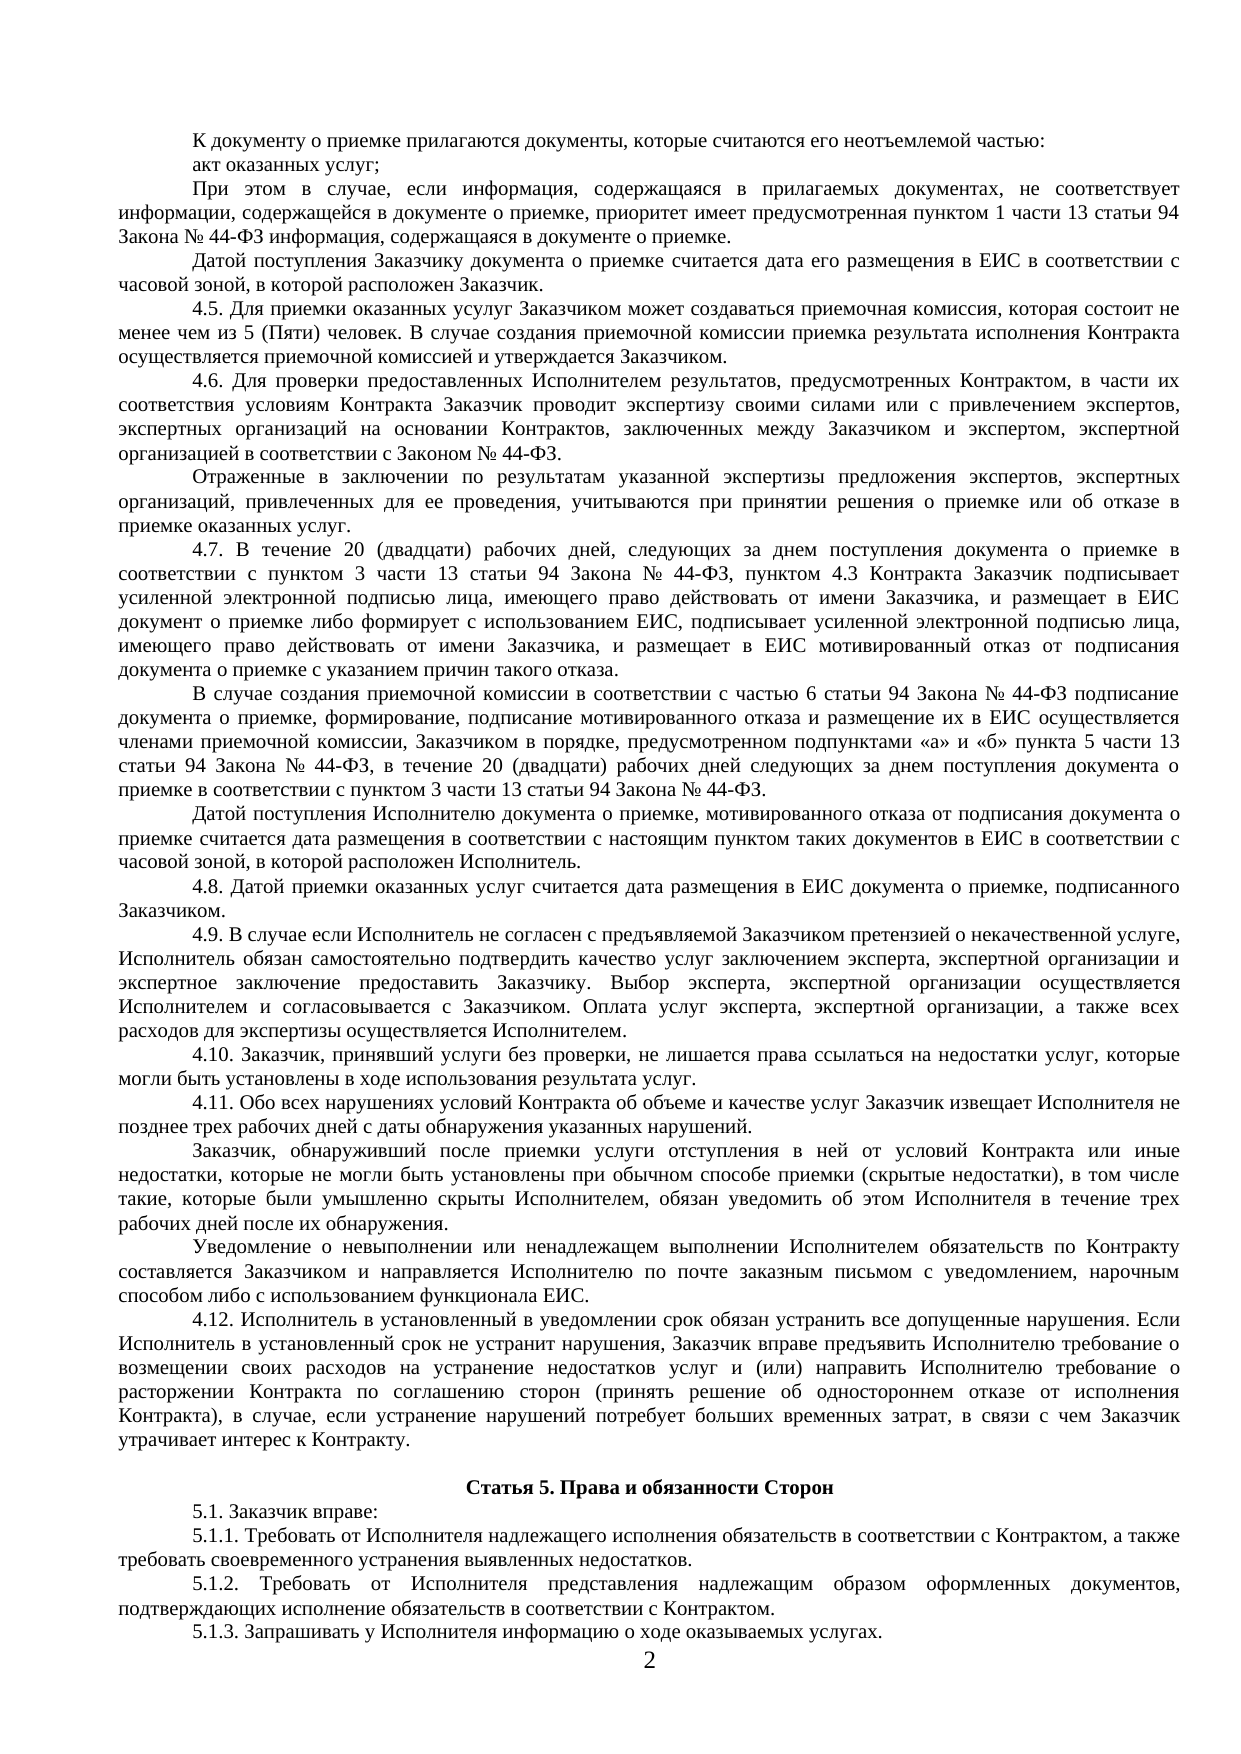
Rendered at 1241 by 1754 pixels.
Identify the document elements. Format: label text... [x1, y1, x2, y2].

text 4.9. В случае если Исполнитель не согласен с предъявляемой Заказчиком претензией о некачественной услуге, Исполнитель обязан самостоятельно подтвердить качество услуг заключением эксперта, экспертной организации и экспертное заключение предоставить Заказчику. Выбор эксперта, экспертной организации осуществляется Исполнителем и согласовывается с Заказчиком. Оплата услуг эксперта, экспертной организации, а также всех расходов для экспертизы осуществляется Исполнителем. [118, 922, 1181, 1042]
text 5.1.1. Требовать от Исполнителя надлежащего исполнения обязательств в соответствии с Контрактом, а также требовать своевременного устранения выявленных недостатков. [118, 1523, 1181, 1571]
text 4.11. Обо всех нарушениях условий Контракта об объеме и качестве услуг Заказчик извещает Исполнителя не позднее трех рабочих дней с даты обнаружения указанных нарушений. [118, 1090, 1181, 1138]
text К документу о приемке прилагаются документы, которые считаются его неотъемлемой частью: [118, 128, 1181, 152]
text 4.12. Исполнитель в установленный в уведомлении срок обязан устранить все допущенные нарушения. Если Исполнитель в установленный срок не устранит нарушения, Заказчик вправе предъявить Исполнителю требование о возмещении своих расходов на устранение недостатков услуг и (или) направить Исполнителю требование о расторжении Контракта по соглашению сторон (принять решение об одностороннем отказе от исполнения Контракта), в случае, если устранение нарушений потребует больших временных затрат, в связи с чем Заказчик утрачивает интерес к Контракту. [118, 1307, 1181, 1451]
text При этом в случае, если информация, содержащаяся в прилагаемых документах, не соответствует информации, содержащейся в документе о приемке, приоритет имеет предусмотренная пунктом 1 части 13 статьи 94 Закона № 44-ФЗ информация, содержащаяся в документе о приемке. [118, 176, 1181, 248]
text 4.5. Для приемки оказанных усулуг Заказчиком может создаваться приемочная комиссия, которая состоит не менее чем из 5 (Пяти) человек. В случае создания приемочной комиссии приемка результата исполнения Контракта осуществляется приемочной комиссией и утверждается Заказчиком. [118, 296, 1181, 368]
text В случае создания приемочной комиссии в соответствии с частью 6 статьи 94 Закона № 44-ФЗ подписание документа о приемке, формирование, подписание мотивированного отказа и размещение их в ЕИС осуществляется членами приемочной комиссии, Заказчиком в порядке, предусмотренном подпунктами «а» и «б» пункта 5 части 13 статьи 94 Закона № 44-ФЗ, в течение 20 (двадцати) рабочих дней следующих за днем поступления документа о приемке в соответствии с пунктом 3 части 13 статьи 94 Закона № 44-ФЗ. [118, 681, 1181, 801]
text 5.1.2. Требовать от Исполнителя представления надлежащим образом оформленных документов, подтверждающих исполнение обязательств в соответствии с Контрактом. [118, 1571, 1181, 1619]
text Датой поступления Заказчику документа о приемке считается дата его размещения в ЕИС в соответствии с часовой зоной, в которой расположен Заказчик. [118, 248, 1181, 296]
text Статья 5. Права и обязанности Сторон [118, 1475, 1181, 1499]
text акт оказанных услуг; [118, 152, 1181, 176]
text Уведомление о невыполнении или ненадлежащем выполнении Исполнителем обязательств по Контракту составляется Заказчиком и направляется Исполнителю по почте заказным письмом с уведомлением, нарочным способом либо с использованием функционала ЕИС. [118, 1234, 1181, 1307]
text 5.1.3. Запрашивать у Исполнителя информацию о ходе оказываемых услугах. [118, 1619, 1181, 1643]
text Датой поступления Исполнителю документа о приемке, мотивированного отказа от подписания документа о приемке считается дата размещения в соответствии с настоящим пунктом таких документов в ЕИС в соответствии с часовой зоной, в которой расположен Исполнитель. [118, 801, 1181, 873]
text 4.8. Датой приемки оказанных услуг считается дата размещения в ЕИС документа о приемке, подписанного Заказчиком. [118, 873, 1181, 922]
text 5.1. Заказчик вправе: [118, 1499, 1181, 1523]
text Заказчик, обнаруживший после приемки услуги отступления в ней от условий Контракта или иные недостатки, которые не могли быть установлены при обычном способе приемки (скрытые недостатки), в том числе такие, которые были умышленно скрыты Исполнителем, обязан уведомить об этом Исполнителя в течение трех рабочих дней после их обнаружения. [118, 1138, 1181, 1234]
text 4.6. Для проверки предоставленных Исполнителем результатов, предусмотренных Контрактом, в части их соответствия условиям Контракта Заказчик проводит экспертизу своими силами или с привлечением экспертов, экспертных организаций на основании Контрактов, заключенных между Заказчиком и экспертом, экспертной организацией в соответствии с Законом № 44-ФЗ. [118, 368, 1181, 464]
text 4.10. Заказчик, принявший услуги без проверки, не лишается права ссылаться на недостатки услуг, которые могли быть установлены в ходе использования результата услуг. [118, 1042, 1181, 1090]
text Отраженные в заключении по результатам указанной экспертизы предложения экспертов, экспертных организаций, привлеченных для ее проведения, учитываются при принятии решения о приемке или об отказе в приемке оказанных услуг. [118, 464, 1181, 537]
text 4.7. В течение 20 (двадцати) рабочих дней, следующих за днем поступления документа о приемке в соответствии с пунктом 3 части 13 статьи 94 Закона № 44-ФЗ, пунктом 4.3 Контракта Заказчик подписывает усиленной электронной подписью лица, имеющего право действовать от имени Заказчика, и размещает в ЕИС документ о приемке либо формирует с использованием ЕИС, подписывает усиленной электронной подписью лица, имеющего право действовать от имени Заказчика, и размещает в ЕИС мотивированный отказ от подписания документа о приемке с указанием причин такого отказа. [118, 537, 1181, 681]
